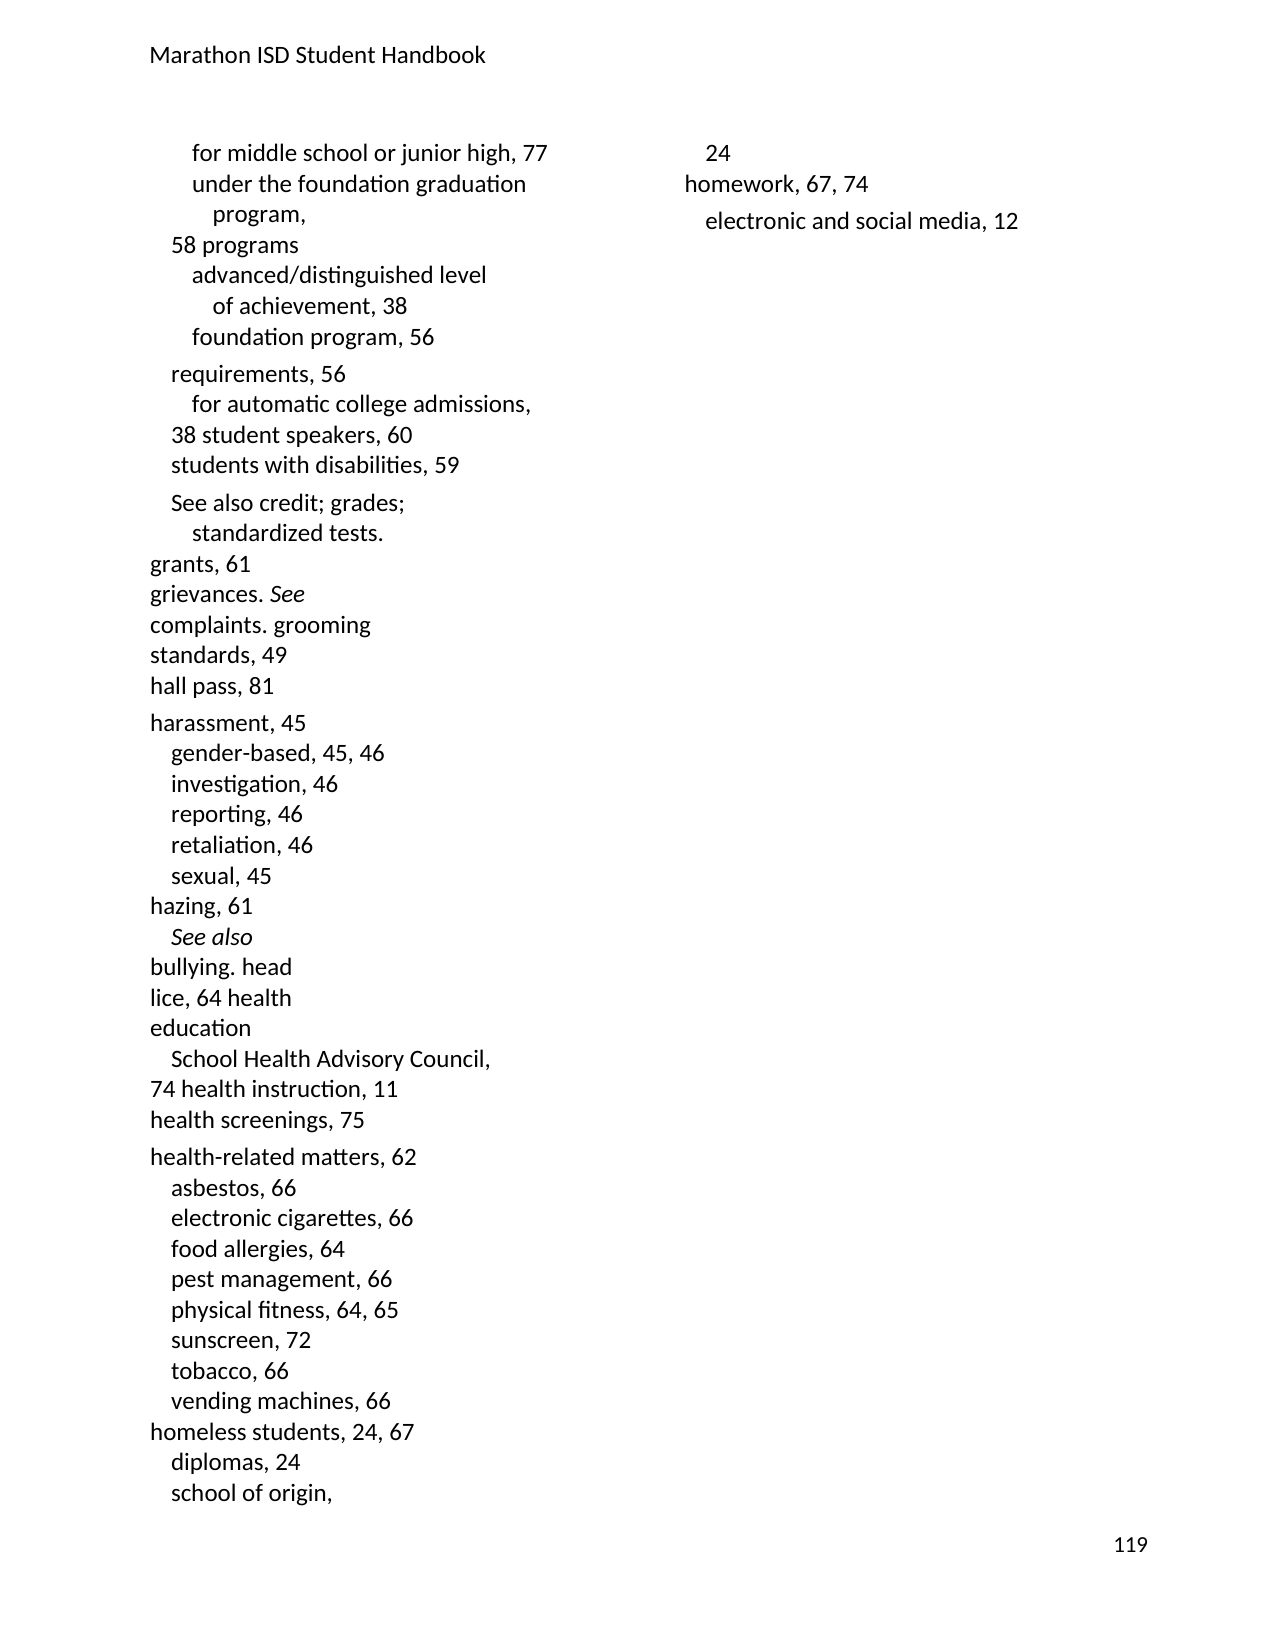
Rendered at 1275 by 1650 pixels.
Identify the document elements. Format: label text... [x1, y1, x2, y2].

text grievances. See complaints. grooming standards, 49 [150, 578, 421, 670]
text for middle school or junior high, 77 under the foundation graduation [192, 137, 552, 198]
text School Health Advisory Council, 74 health instruction, 11 [150, 1043, 514, 1104]
text program, 58 programs [171, 198, 330, 259]
text gender-based, 45, 46 [171, 738, 613, 768]
text diplomas, 24 school of origin, 24 [171, 1446, 357, 1507]
text students with disabilities, 59 [171, 449, 613, 480]
text reporting, 46 [171, 799, 613, 829]
text foundation program, 56 [192, 321, 613, 351]
subtitle See also credit; grades; standardized tests. [171, 487, 541, 548]
text tobacco, 66 [171, 1355, 613, 1385]
text sunscreen, 72 [171, 1324, 613, 1355]
text physical fitness, 64, 65 [171, 1294, 613, 1324]
text diplomas, 24 school of origin, 24 [705, 137, 891, 168]
text requirements, 56 [171, 358, 613, 388]
text pest management, 66 [171, 1263, 613, 1294]
text for automatic college admissions, 38 student speakers, 60 [171, 388, 555, 449]
text See also bullying. head lice, 64 health education [150, 921, 335, 1043]
text homeless students, 24, 67 [150, 1416, 613, 1446]
text advanced/distinguished level of achievement, 38 [192, 259, 506, 321]
text investigation, 46 [171, 768, 613, 799]
text retaliation, 46 [171, 829, 613, 860]
text food allergies, 64 [171, 1233, 613, 1263]
text health screenings, 75 [150, 1104, 613, 1134]
text asbestos, 66 [171, 1172, 613, 1202]
text grants, 61 [150, 548, 613, 578]
text health-related matters, 62 [150, 1141, 613, 1172]
text homework, 67, 74 [684, 168, 1148, 198]
text electronic cigarettes, 66 [171, 1202, 613, 1233]
text electronic and social media, 12 [705, 205, 1148, 235]
text vending machines, 66 [171, 1385, 613, 1416]
text hall pass, 81 [150, 670, 613, 700]
text sexual, 45 [171, 860, 613, 890]
text hazing, 61 [150, 890, 613, 921]
text harassment, 45 [150, 707, 613, 738]
